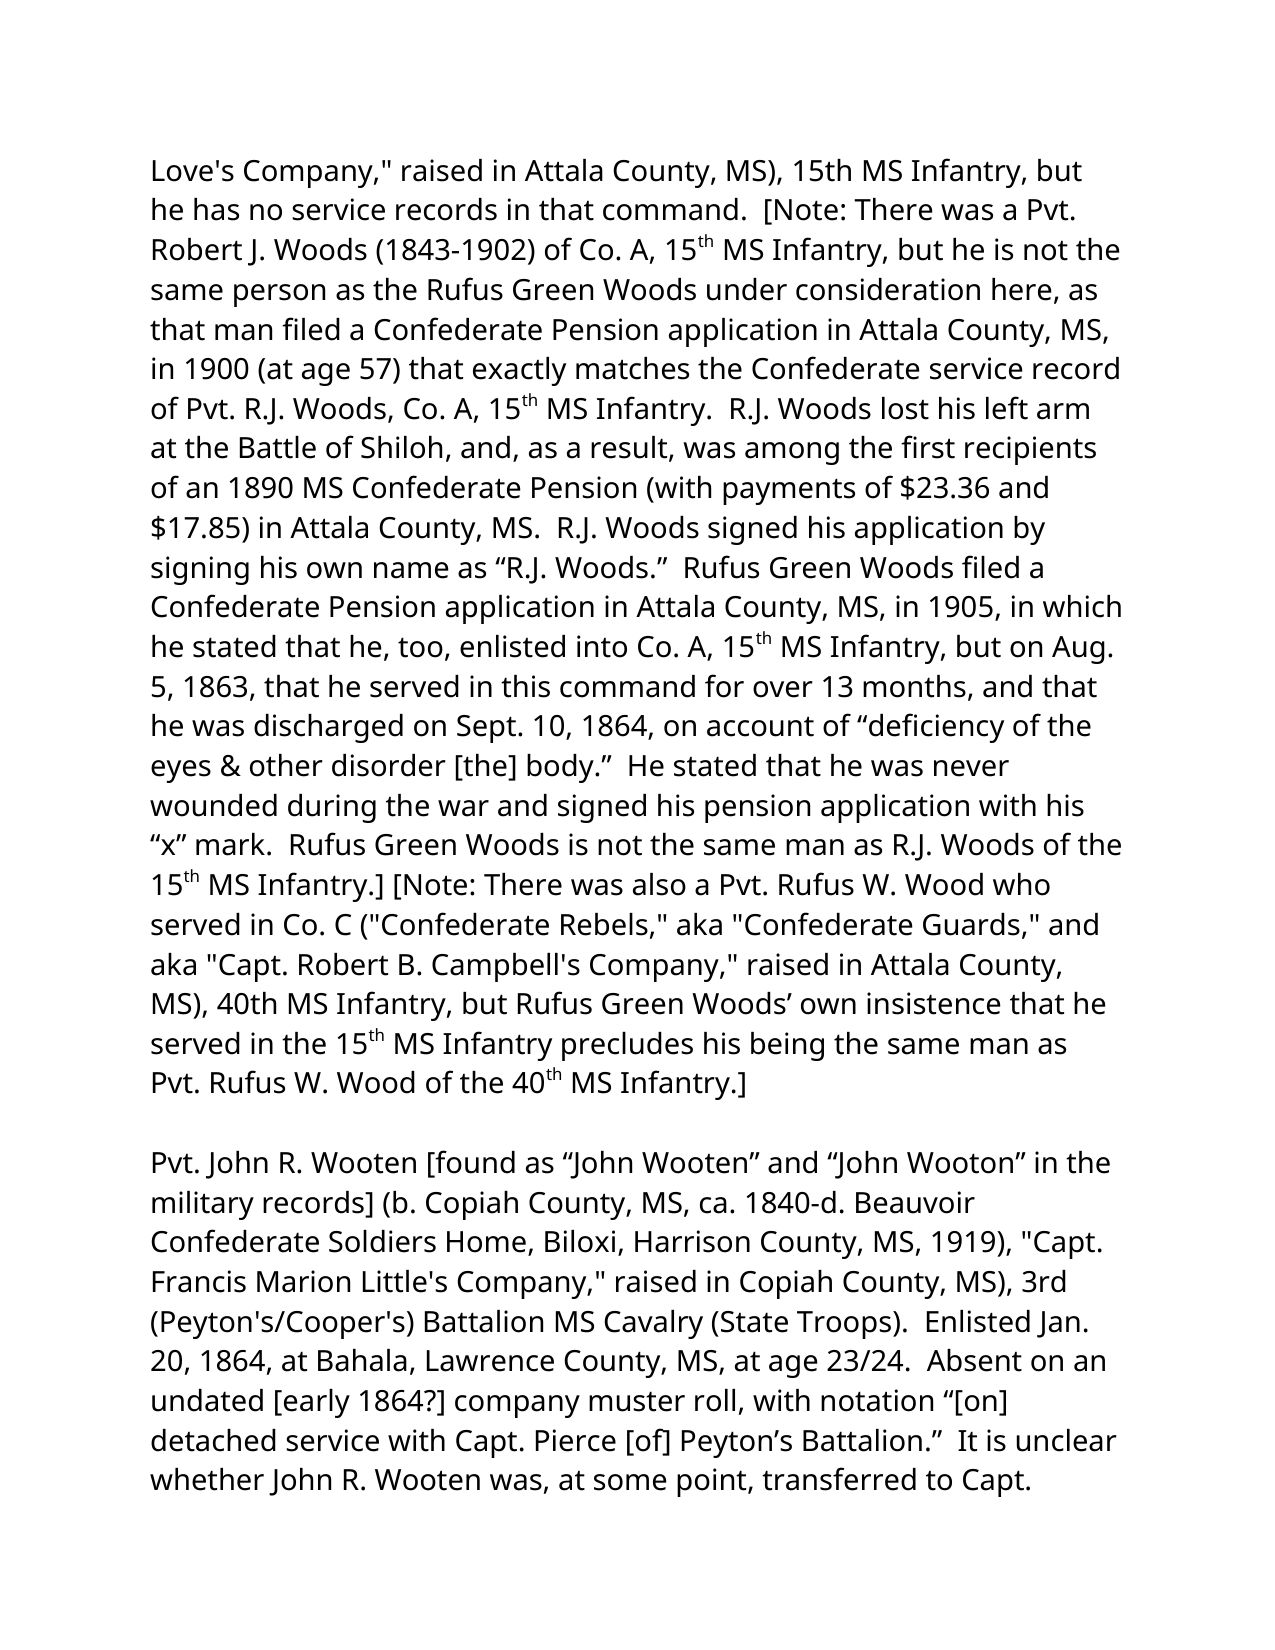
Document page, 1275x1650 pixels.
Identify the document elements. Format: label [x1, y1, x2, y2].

text [150, 150, 1125, 1102]
text [150, 1142, 1125, 1499]
